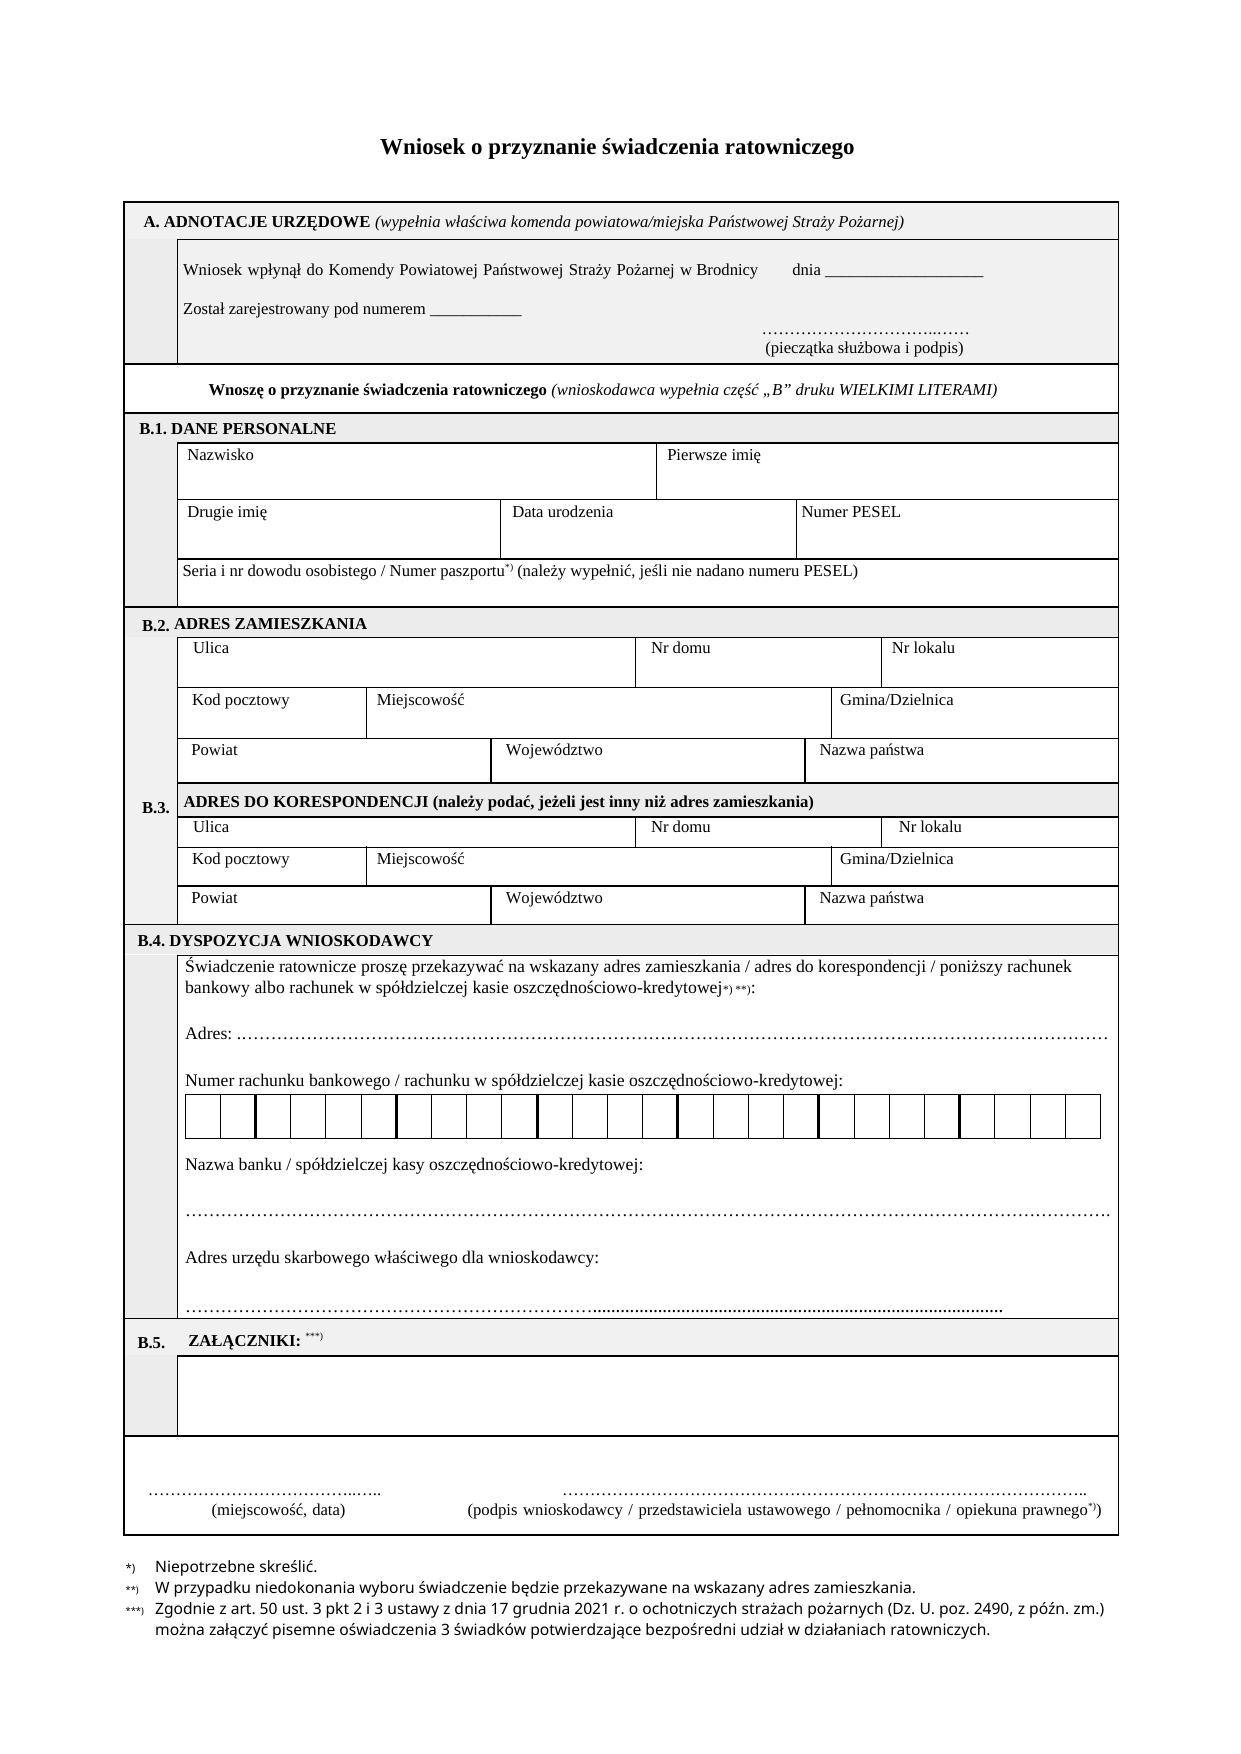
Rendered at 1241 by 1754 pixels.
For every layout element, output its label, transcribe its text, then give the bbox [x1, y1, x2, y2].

table_cell Ulica [178, 638, 635, 687]
text **) W przypadku niedokonania wyboru świadczenie będzie przekazywane na wskazany adres zamieszkania. [125, 1577, 1146, 1598]
table_cell Data urodzenia [501, 500, 796, 558]
table_cell ………………………………..….. ………………………………………………………………………………….. (miejscowość, data) (podpis wnioskodawcy / przedstawiciela ustawowego / pełnomocnika / opiekuna prawnego*)) [125, 1437, 1118, 1534]
table_cell [125, 955, 177, 1318]
text ***) Zgodnie z art. 50 ust. 3 pkt 2 i 3 ustawy z dnia 17 grudnia 2021 r. o ochotniczych strażach pożarnych (Dz. U. poz. 2490, z późn. zm.) można załączyć pisemne oświadczenia 3 świadków potwierdzające bezpośredni udział w działaniach ratowniczych. [125, 1598, 1146, 1640]
table_cell Pierwsze imię [657, 444, 1118, 499]
table_cell Nr domu [636, 638, 881, 687]
table_cell B.1. DANE PERSONALNE [125, 414, 1118, 442]
table_cell B.4. DYSPOZYCJA WNIOSKODAWCY [125, 925, 1118, 954]
table_cell [125, 442, 177, 606]
table_cell Nazwisko [178, 444, 656, 499]
table_cell Województwo [492, 739, 804, 782]
table_cell Świadczenie ratownicze proszę przekazywać na wskazany adres zamieszkania / adres do korespondencji / poniższy rachunek bankowy albo rachunek w spółdzielczej kasie oszczędnościowo-kredytowej*) **): Adres: .………………………………………………………………………………………………………………………………… Numer rachunku bankowego / rachunku w spółdzielczej kasie oszczędnościowo-kredytowej: Nazwa banku / spółdzielczej kasy oszczędnościowo-kredytowej: …………………………………………………………………………………………………………………………………………. Adres urzędu skarbowego właściwego dla wnioskodawcy: …………………………………………………………………………………………………………………………………………. [178, 956, 1118, 1318]
table_cell Numer PESEL [797, 500, 1118, 558]
table_cell Kod pocztowy [178, 848, 366, 885]
table_cell B.3. [125, 637, 177, 924]
table_cell B.2. ADRES ZAMIESZKANIA [125, 608, 1118, 637]
table_cell Województwo [492, 887, 804, 924]
table_cell [178, 1357, 1118, 1435]
table_cell Powiat [178, 887, 490, 924]
table_cell Seria i nr dowodu osobistego / Numer paszportu*) (należy wypełnić, jeśli nie nadano numeru PESEL) [178, 560, 1118, 606]
table_cell Miejscowość [367, 848, 831, 885]
table_cell Nr domu [636, 818, 881, 846]
table_cell Nr lokalu [882, 638, 1118, 687]
table_cell [125, 239, 177, 363]
table_cell B.5. ZAŁĄCZNIKI: ***) [125, 1319, 1118, 1355]
table_cell Wniosek wpłynął do Komendy Powiatowej Państwowej Straży Pożarnej w Brodnicy dnia ___________________ Został zarejestrowany pod numerem ___________ …………………………..…… (pieczątka służbowa i podpis) [178, 240, 1118, 363]
table_cell Miejscowość [367, 688, 831, 737]
text Wniosek o przyznanie świadczenia ratowniczego [99, 133, 1136, 159]
table_cell [125, 1355, 177, 1435]
table_cell Gmina/Dzielnica [832, 688, 1118, 737]
table_header A. ADNOTACJE URZĘDOWE (wypełnia właściwa komenda powiatowa/miejska Państwowej Straży Pożarnej) [125, 203, 1118, 239]
text *) Niepotrzebne skreślić. [125, 1555, 1146, 1577]
table_cell Powiat [178, 739, 490, 782]
table_cell Kod pocztowy [178, 688, 366, 737]
table_cell ADRES DO KORESPONDENCJI (należy podać, jeżeli jest inny niż adres zamieszkania) [178, 784, 1118, 816]
table_cell Nr lokalu [882, 818, 1118, 846]
table_cell Wnoszę o przyznanie świadczenia ratowniczego (wnioskodawca wypełnia część „B” druku WIELKIMI LITERAMI) [125, 365, 1118, 412]
table_cell Drugie imię [178, 500, 500, 558]
table_cell Gmina/Dzielnica [832, 848, 1118, 885]
table_cell Nazwa państwa [806, 887, 1118, 924]
table_cell Ulica [178, 818, 635, 846]
table_cell Nazwa państwa [806, 739, 1118, 782]
